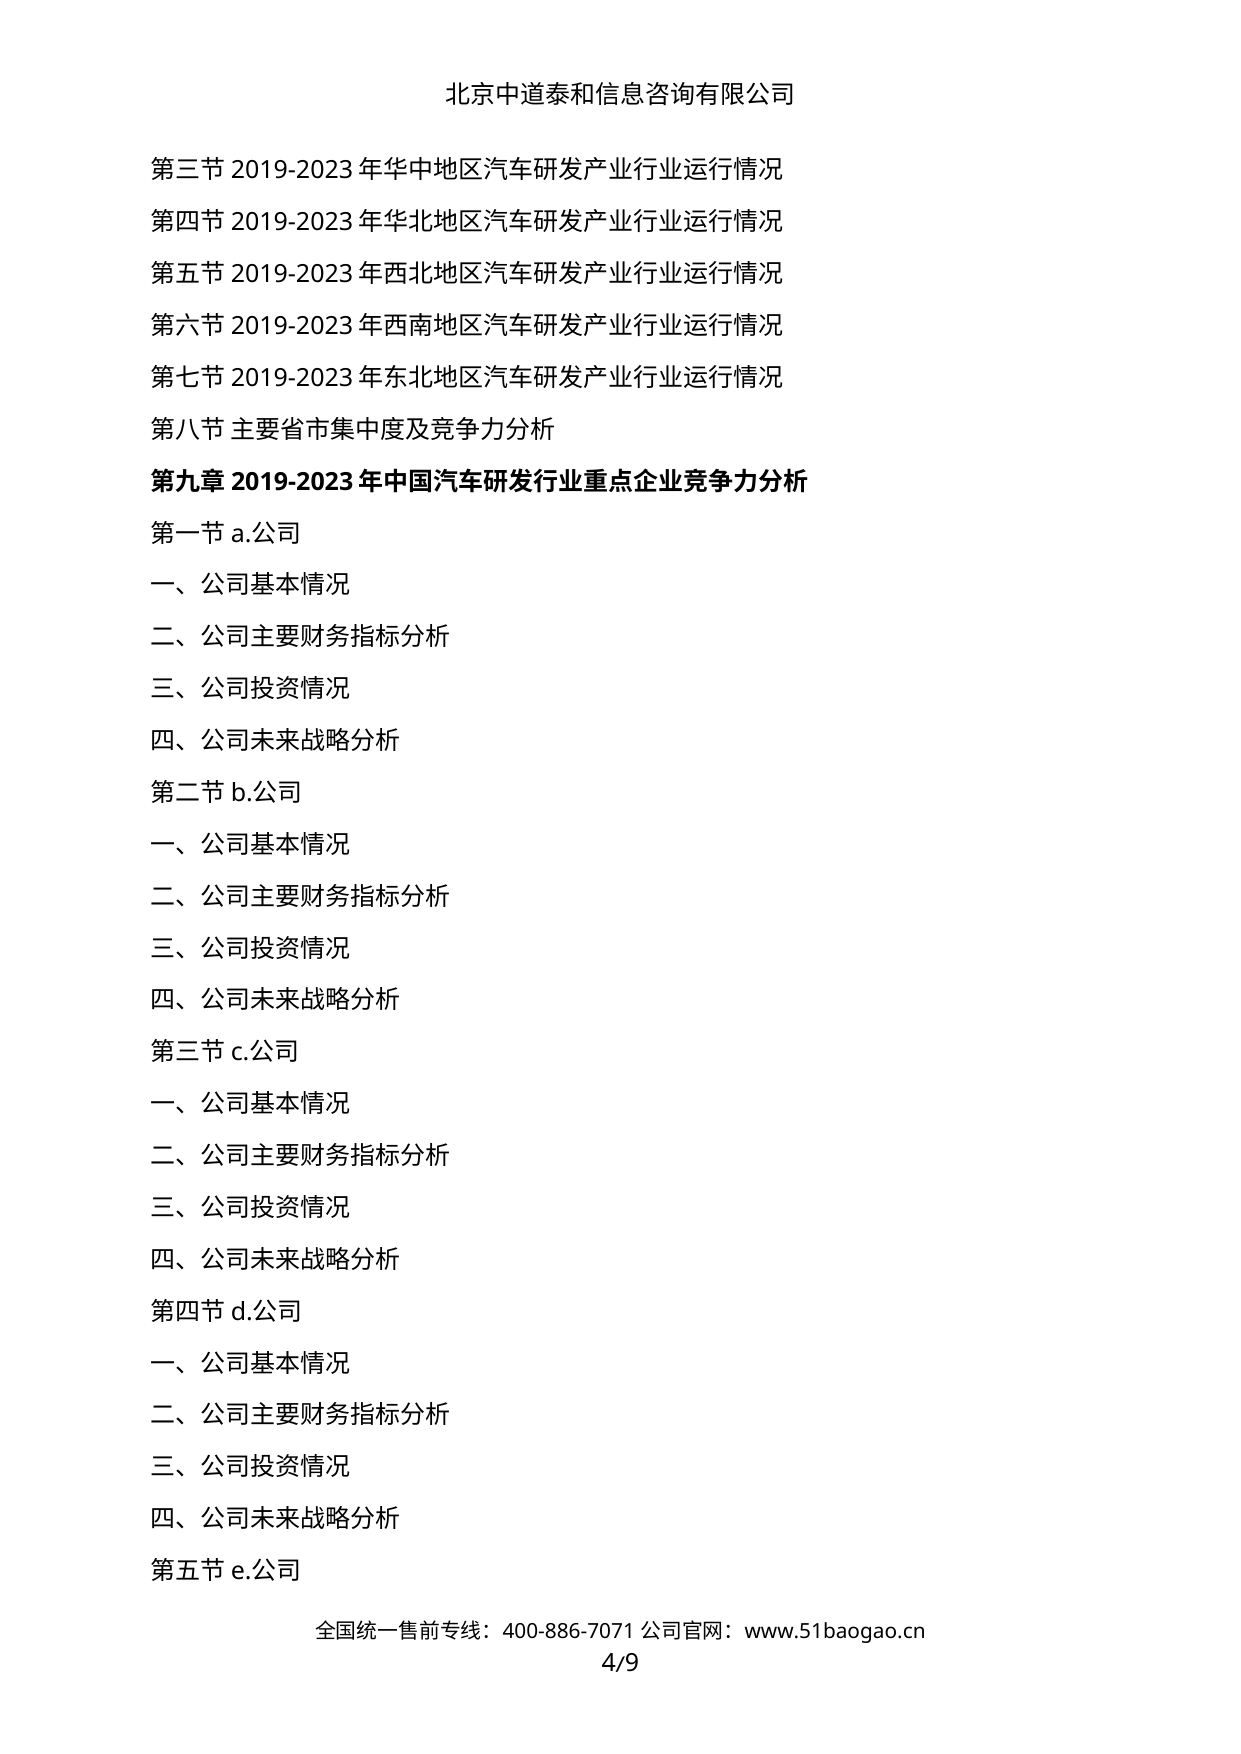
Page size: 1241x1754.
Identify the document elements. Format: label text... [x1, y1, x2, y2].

text 第九章 2019-2023年中国汽车研发行业重点企业竞争力分析 [150, 461, 1090, 497]
text 二、公司主要财务指标分析 [150, 1395, 1090, 1431]
text 一、公司基本情况 [150, 1343, 1090, 1379]
text 二、公司主要财务指标分析 [150, 876, 1090, 912]
text 第三节 c.公司 [150, 1032, 1090, 1068]
text 四、公司未来战略分析 [150, 721, 1090, 757]
text 第七节 2019-2023年东北地区汽车研发产业行业运行情况 [150, 357, 1090, 394]
text 一、公司基本情况 [150, 824, 1090, 861]
text 第三节 2019-2023年华中地区汽车研发产业行业运行情况 [150, 150, 1090, 186]
text 第四节 2019-2023年华北地区汽车研发产业行业运行情况 [150, 202, 1090, 238]
text 四、公司未来战略分析 [150, 1239, 1090, 1276]
text 三、公司投资情况 [150, 669, 1090, 705]
text 四、公司未来战略分析 [150, 980, 1090, 1016]
text 第八节 主要省市集中度及竞争力分析 [150, 409, 1090, 446]
text 二、公司主要财务指标分析 [150, 1136, 1090, 1172]
text 第五节 2019-2023年西北地区汽车研发产业行业运行情况 [150, 254, 1090, 290]
text 三、公司投资情况 [150, 1447, 1090, 1483]
text 第一节 a.公司 [150, 513, 1090, 549]
text 四、公司未来战略分析 [150, 1499, 1090, 1535]
text 第二节 b.公司 [150, 772, 1090, 809]
text 一、公司基本情况 [150, 565, 1090, 601]
text 三、公司投资情况 [150, 928, 1090, 964]
text 第四节 d.公司 [150, 1291, 1090, 1327]
text 二、公司主要财务指标分析 [150, 617, 1090, 653]
text 一、公司基本情况 [150, 1084, 1090, 1120]
text 三、公司投资情况 [150, 1187, 1090, 1224]
text 第六节 2019-2023年西南地区汽车研发产业行业运行情况 [150, 306, 1090, 342]
text 第五节 e.公司 [150, 1551, 1090, 1587]
